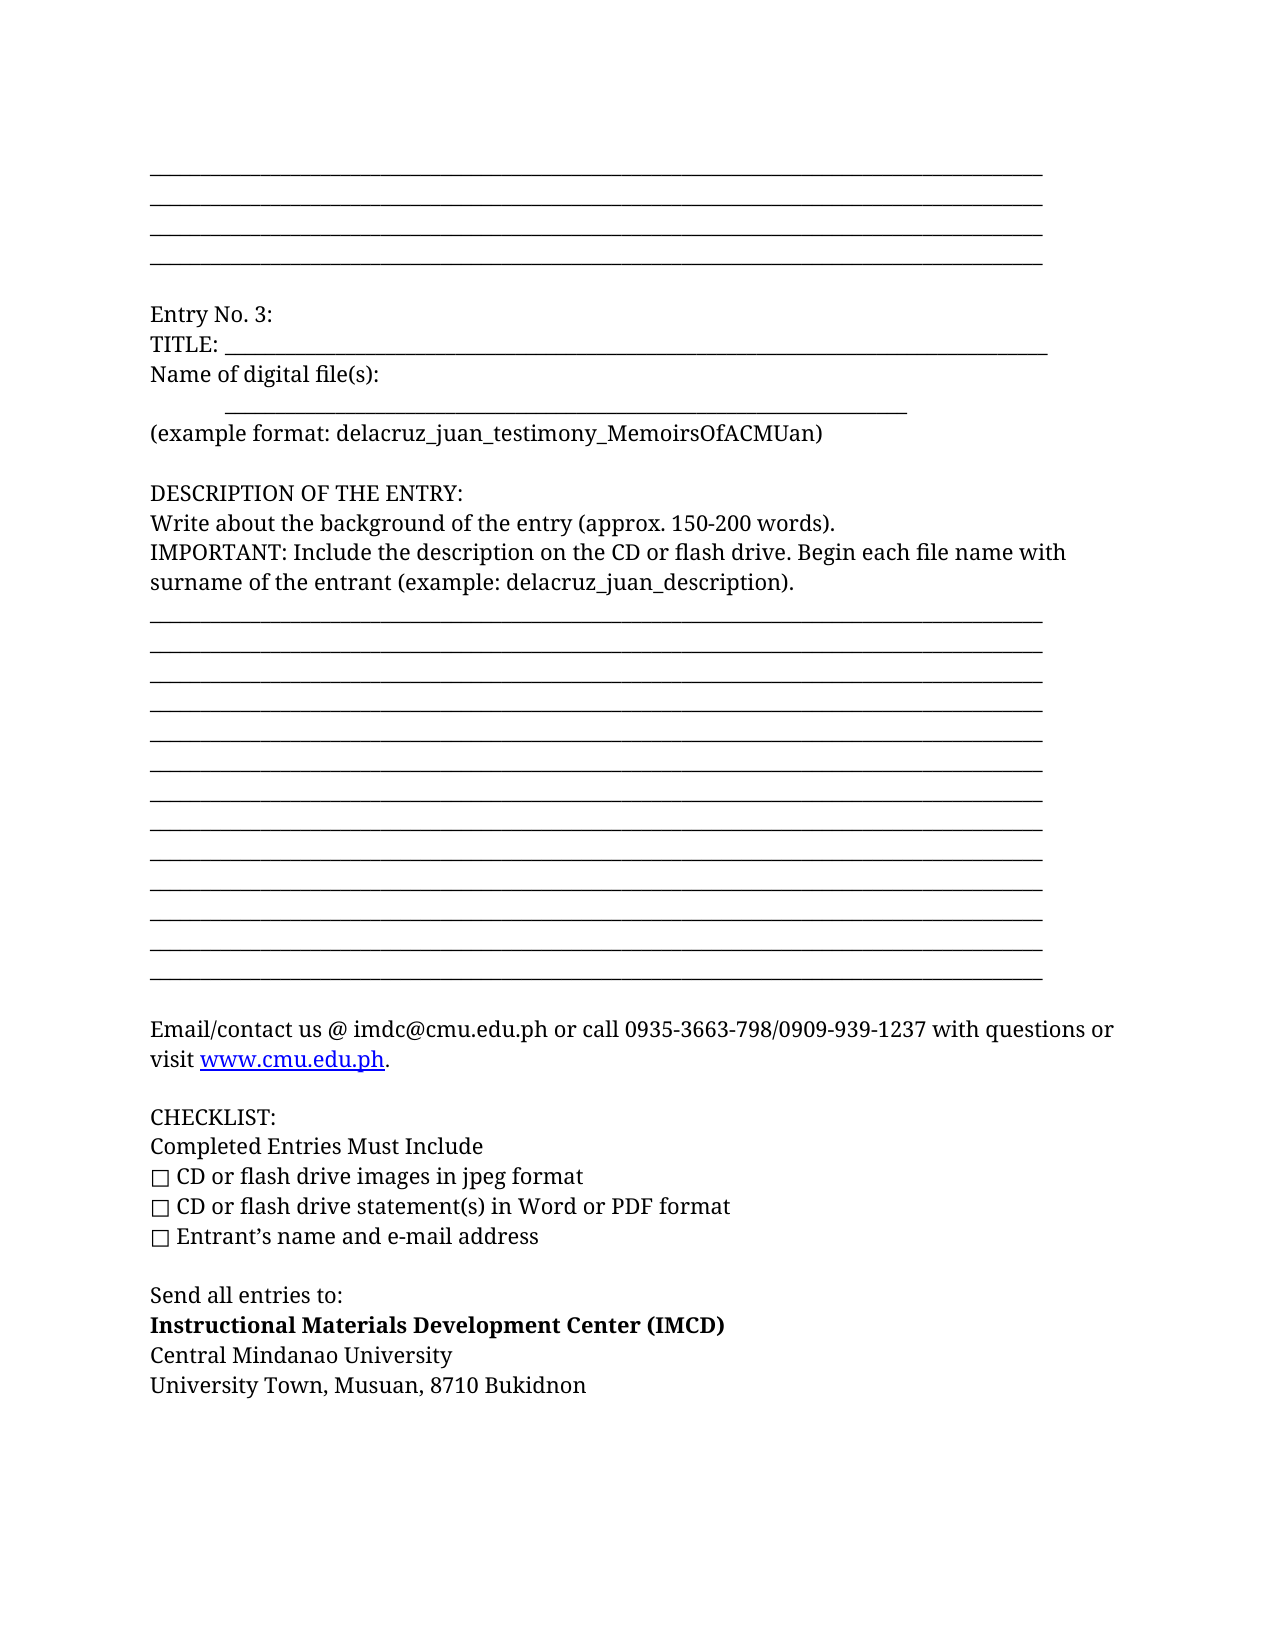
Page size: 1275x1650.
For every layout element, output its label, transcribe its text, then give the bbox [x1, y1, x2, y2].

text □ CD or flash drive images in jpeg format [150, 1161, 1125, 1191]
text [150, 150, 1125, 269]
text Email/contact us @ imdc@cmu.edu.ph or call 0935-3663-798/0909-939-1237 with questions or visit www.cmu.edu.ph. [150, 984, 1125, 1102]
text Send all entries to: [150, 1251, 1125, 1310]
text □ CD or flash drive statement(s) in Word or PDF format [150, 1191, 1125, 1221]
text □ Entrant’s name and e-mail address [150, 1221, 1125, 1251]
text Instructional Materials Development Center (IMCD) Central Mindanao University University Town, Musuan, 8710 Bukidnon [150, 1310, 1125, 1399]
text IMPORTANT: Include the description on the CD or flash drive. Begin each file name with surname of the entrant (example: delacruz_juan_description). [150, 537, 1125, 597]
text DESCRIPTION OF THE ENTRY: Write about the background of the entry (approx. 150-200 words). [150, 478, 1125, 537]
text CHECKLIST: [150, 1102, 1125, 1131]
text Completed Entries Must Include [150, 1131, 1125, 1161]
text Entry No. 3: TITLE: __________________________________________________________________________________ Name of digital file(s): ____________________________________________________________________ (example format: delacruz_juan_testimony_MemoirsOfACMUan) [150, 269, 1125, 448]
